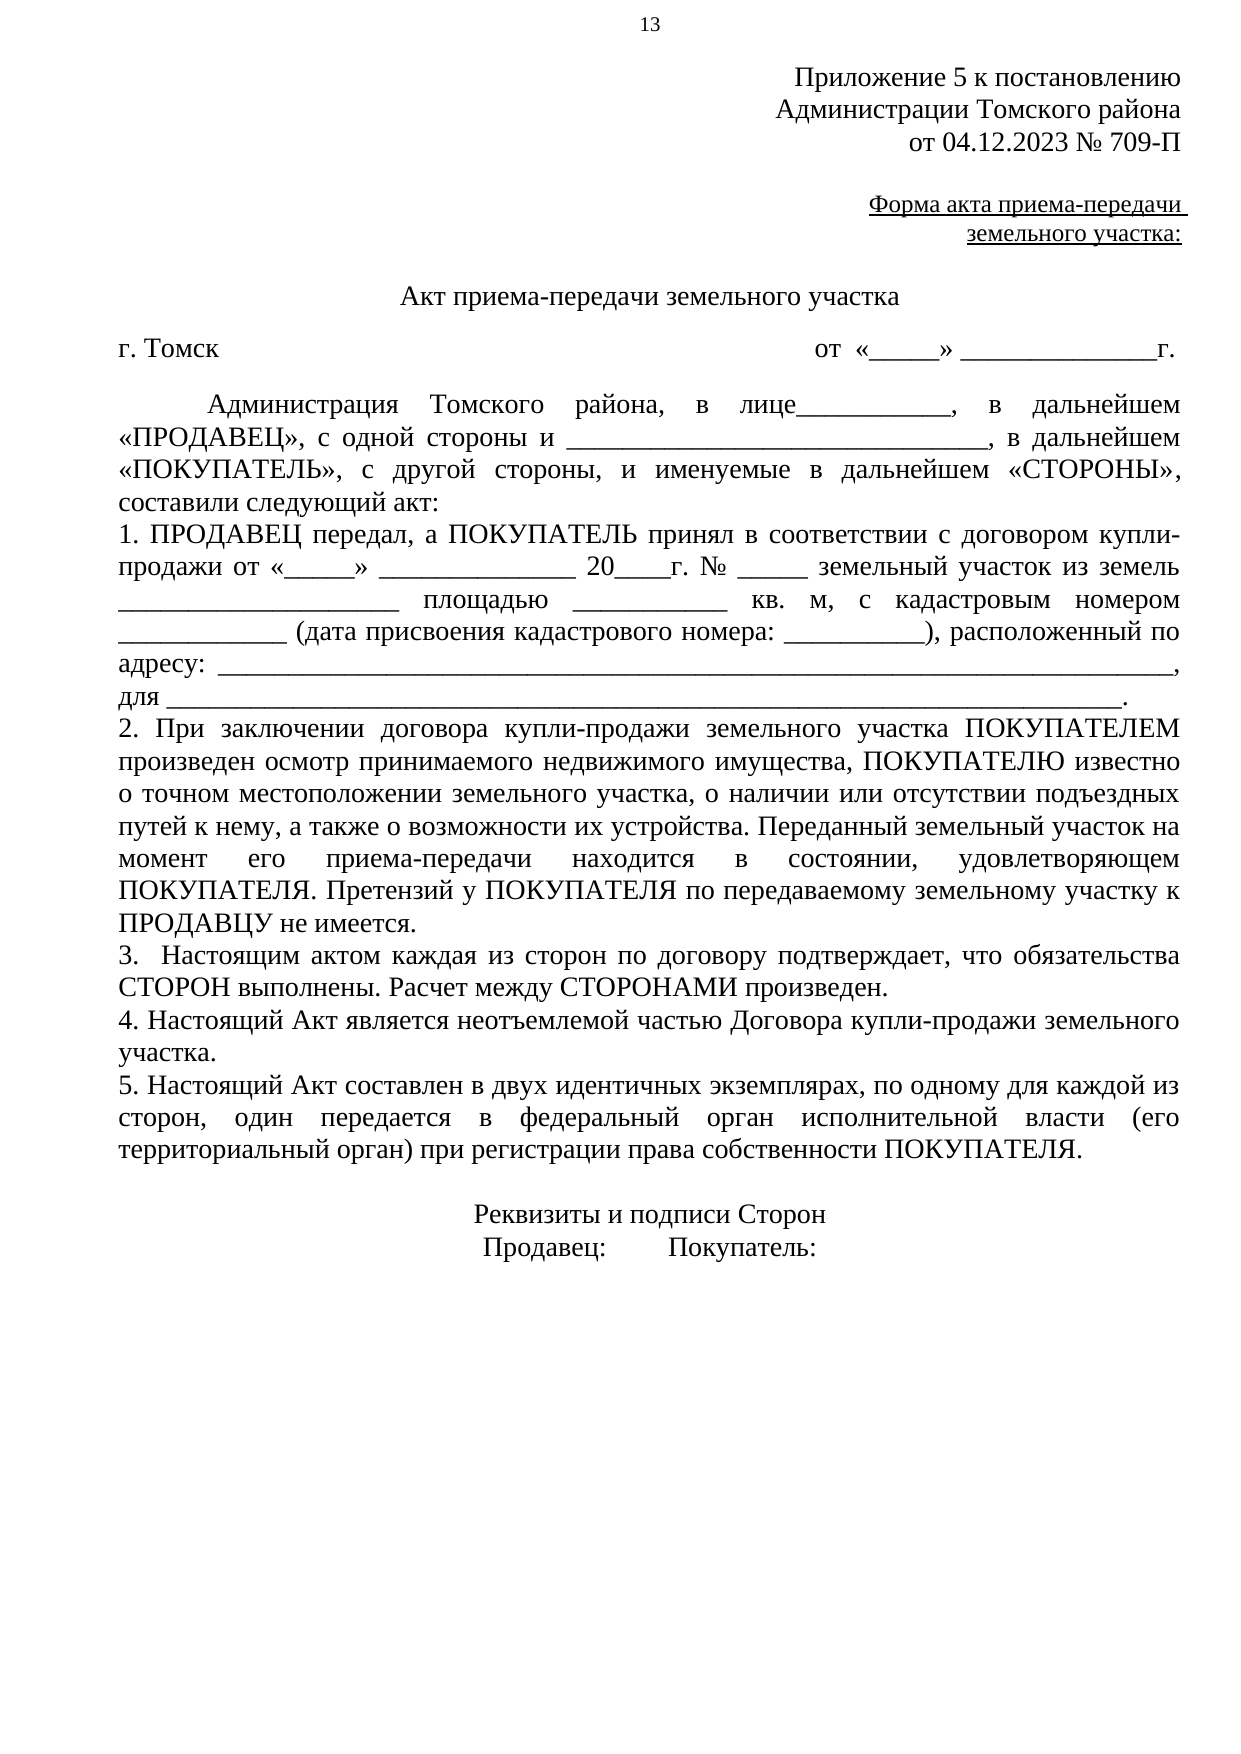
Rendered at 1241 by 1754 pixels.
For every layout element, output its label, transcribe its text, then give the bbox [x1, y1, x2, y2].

text Администрации Томского района [177, 92, 1181, 125]
text Акт приема-передачи земельного участка [118, 279, 1181, 312]
text Приложение 5 к постановлению [118, 60, 1181, 92]
text 1. ПРОДАВЕЦ передал, а ПОКУПАТЕЛЬ принял в соответствии с договором купли-продажи от «_____» ______________ 20____г. № _____ земельный участок из земель ____________________ площадью ___________ кв. м, с кадастровым номером ____________ (дата присвоения кадастрового номера: __________), расположенный по адресу: ____________________________________________________________________, для ____________________________________________________________________. [118, 517, 1181, 711]
text 4. Настоящий Акт является неотъемлемой частью Договора купли-продажи земельного участка. [118, 1003, 1181, 1068]
text Администрация Томского района, в лице___________, в дальнейшем «ПРОДАВЕЦ», с одной стороны и ______________________________, в дальнейшем «ПОКУПАТЕЛЬ», с другой стороны, и именуемые в дальнейшем «СТОРОНЫ», составили следующий акт: [118, 387, 1181, 517]
text 2. При заключении договора купли-продажи земельного участка ПОКУПАТЕЛЕМ произведен осмотр принимаемого недвижимого имущества, ПОКУПАТЕЛЮ известно о точном местоположении земельного участка, о наличии или отсутствии подъездных путей к нему, а также о возможности их устройства. Переданный земельный участок на момент его приема-передачи находится в состоянии, удовлетворяющем ПОКУПАТЕЛЯ. Претензий у ПОКУПАТЕЛЯ по передаваемому земельному участку к ПРОДАВЦУ не имеется. [118, 711, 1181, 938]
text 5. Настоящий Акт составлен в двух идентичных экземплярах, по одному для каждой из сторон, один передается в федеральный орган исполнительной власти (его территориальный орган) при регистрации права собственности ПОКУПАТЕЛЯ. [118, 1068, 1181, 1165]
text г. Томск от «_____» ______________г. [118, 331, 1181, 363]
text 3. Настоящим актом каждая из сторон по договору подтверждает, что обязательства СТОРОН выполнены. Расчет между СТОРОНАМИ произведен. [118, 938, 1181, 1003]
text земельного участка: [118, 218, 1181, 247]
text от 04.12.2023 № 709-П [177, 125, 1181, 157]
text Продавец: Покупатель: [118, 1230, 1181, 1262]
text Реквизиты и подписи Сторон [118, 1197, 1181, 1230]
text Форма акта приема-передачи [118, 189, 1181, 218]
